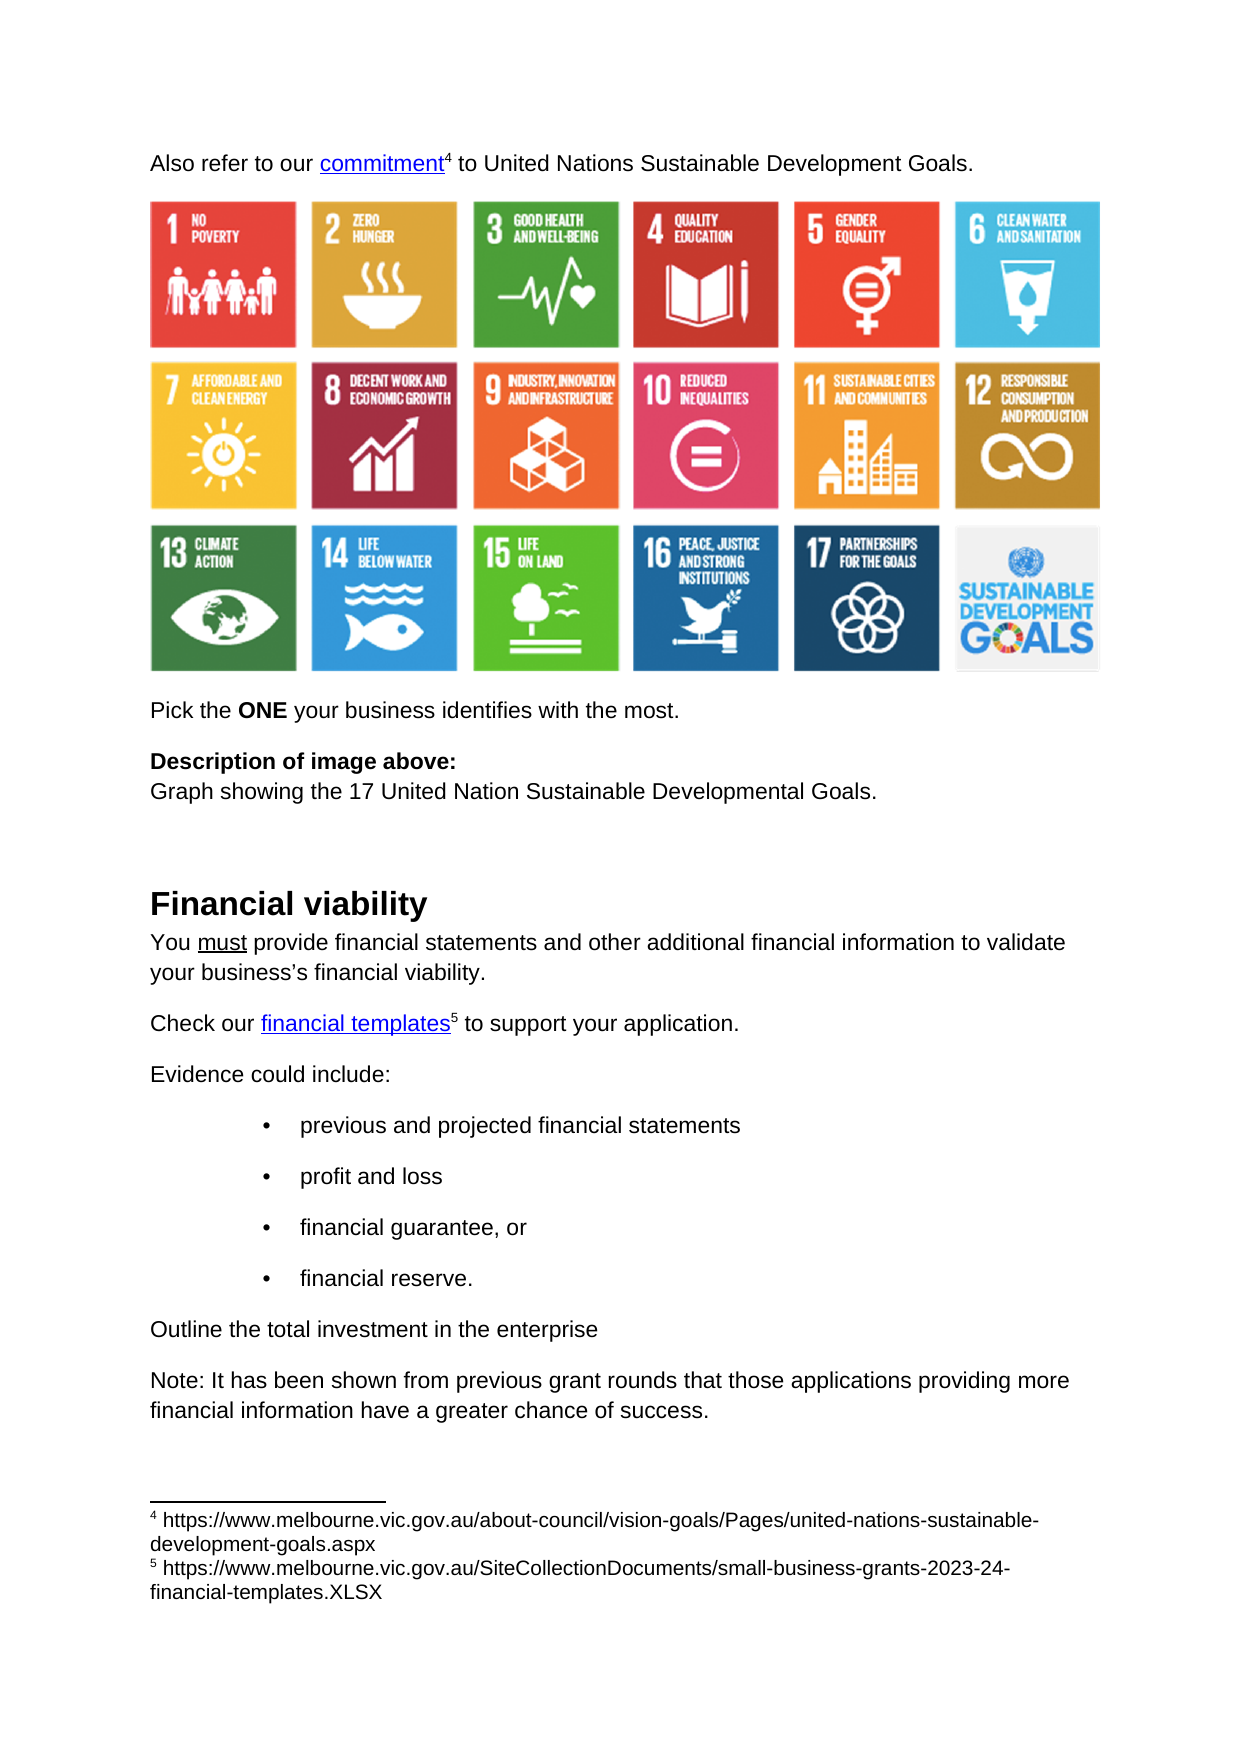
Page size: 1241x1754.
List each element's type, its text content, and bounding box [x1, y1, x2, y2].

text Check our financial templates to support your application. [150, 1010, 1090, 1036]
list profit and loss [262, 1163, 1090, 1189]
text Outline the total investment in the enterprise [150, 1316, 1090, 1342]
list previous and projected financial statements [262, 1112, 1090, 1138]
text Graph showing the 17 United Nation Sustainable Developmental Goals. [150, 778, 1090, 804]
subtitle Financial viability [150, 884, 1090, 923]
text Note: It has been shown from previous grant rounds that those applications providing more financial information have a greater chance of success. [150, 1367, 1090, 1423]
list financial reserve. [262, 1265, 1090, 1291]
list financial guarantee, or [262, 1214, 1090, 1240]
text Description of image above: [150, 748, 1090, 774]
picture [150, 201, 1101, 672]
text Also refer to our commitment to United Nations Sustainable Development Goals. [150, 150, 1090, 176]
text Pick the ONE your business identifies with the most. [150, 697, 1090, 723]
text You must provide financial statements and other additional financial information to validate your business’s financial viability. [150, 928, 1090, 985]
text Evidence could include: [150, 1061, 1090, 1087]
